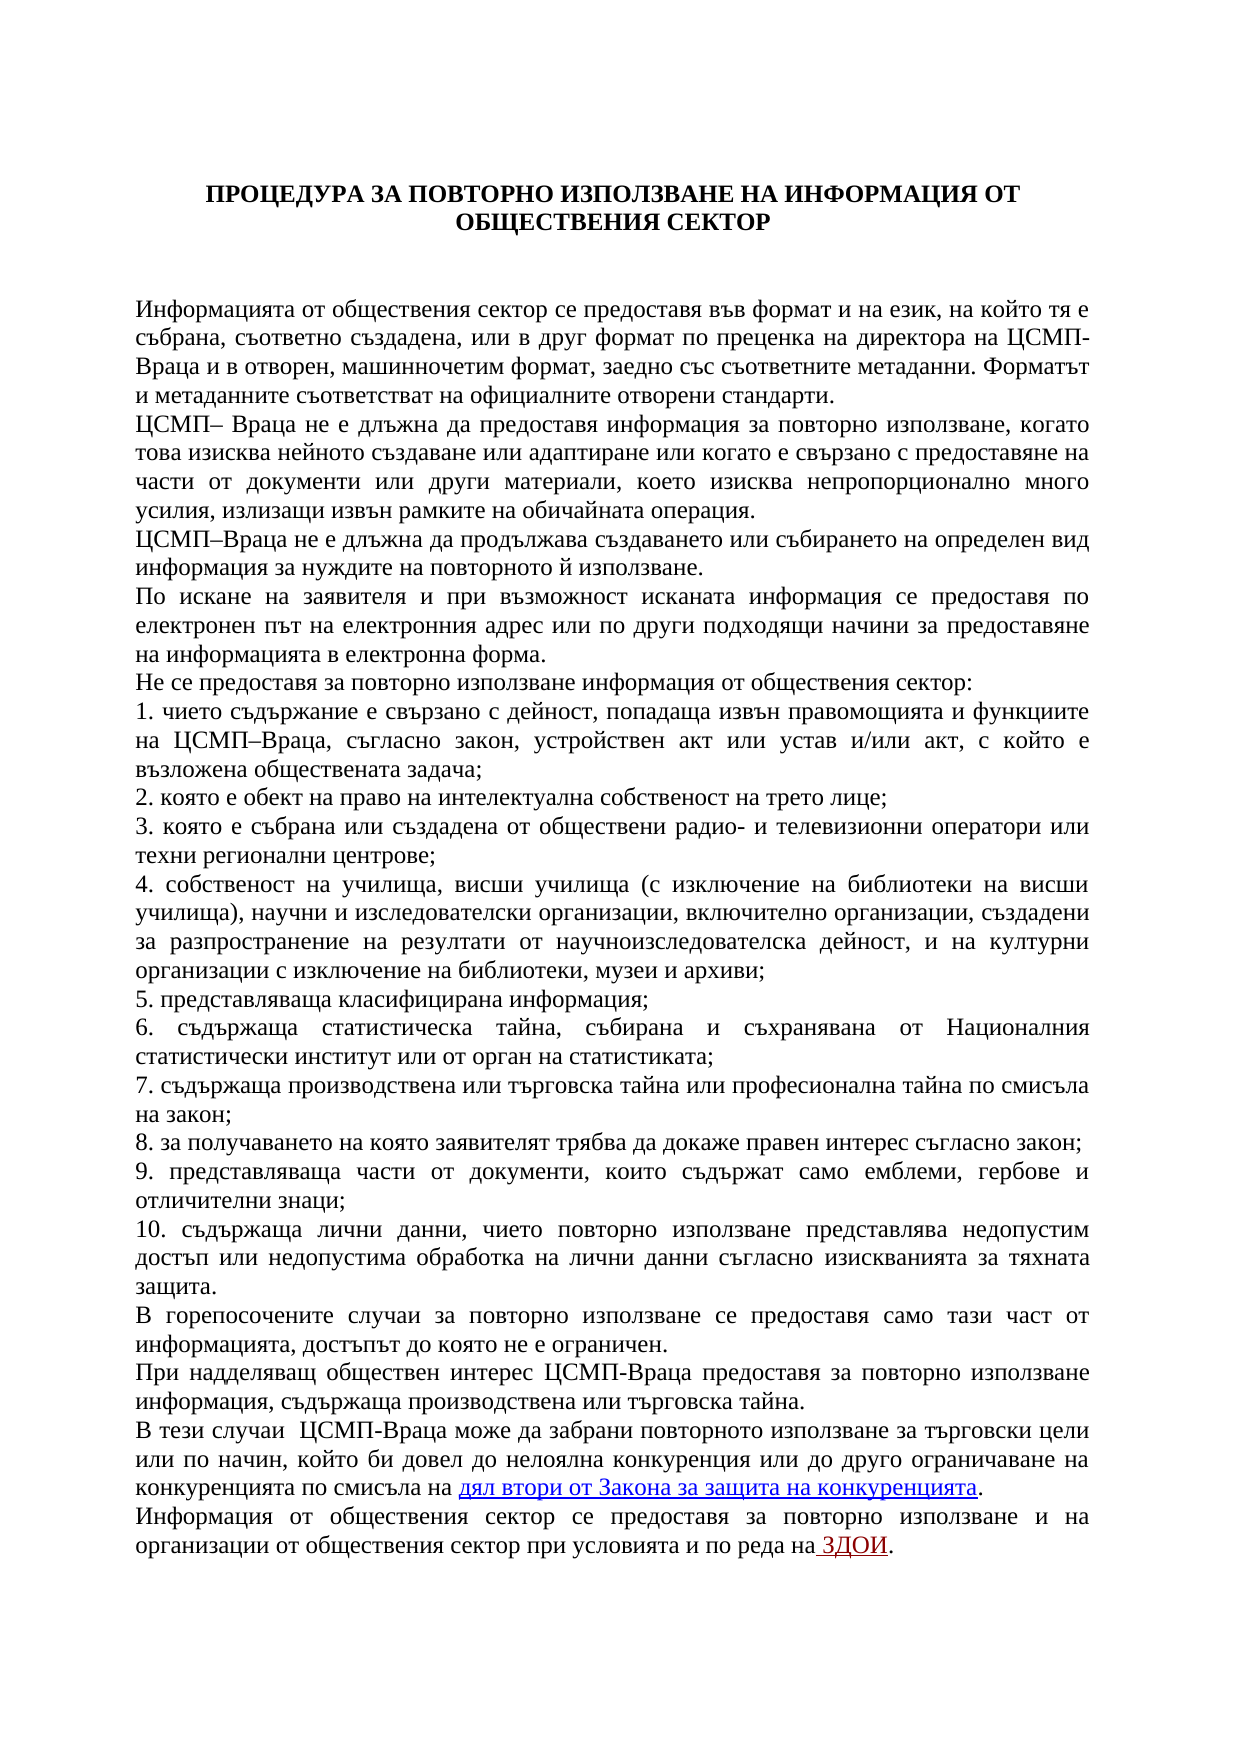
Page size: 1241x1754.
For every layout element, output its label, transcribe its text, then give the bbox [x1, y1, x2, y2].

text 7. съдържаща производствена или търговска тайна или професионална тайна по смисъла на закон; [135, 1070, 1090, 1127]
text Не се предоставя за повторно използване информация от обществения сектор: [135, 667, 1090, 696]
text Информацията от обществения сектор се предоставя във формат и на език, на който тя е събрана, съответно създадена, или в друг формат по преценка на директора на ЦСМП-Враца и в отворен, машинночетим формат, заедно със съответните метаданни. Форматът и метаданните съответстват на официалните отворени стандарти. [135, 294, 1090, 409]
text ЦСМП– Враца не е длъжна да предоставя информация за повторно използване, когато това изисква нейното създаване или адаптиране или когато е свързано с предоставяне на части от документи или други материали, което изисква непропорционално много усилия, излизащи извън рамките на обичайната операция. [135, 409, 1090, 524]
text 2. която е обект на право на интелектуална собственост на трето лице; [135, 782, 1090, 811]
text По искане на заявителя и при възможност исканата информация се предоставя по електронен път на електронния адрес или по други подходящи начини за предоставяне на информацията в електронна форма. [135, 581, 1090, 667]
text 1. чието съдържание е свързано с дейност, попадаща извън правомощията и функциите на ЦСМП–Враца, съгласно закон, устройствен акт или устав и/или акт, с който е възложена обществената задача; [135, 696, 1090, 782]
text 10. съдържаща лични данни, чието повторно използване представлява недопустим достъп или недопустима обработка на лични данни съгласно изискванията за тяхната защита. [135, 1214, 1090, 1300]
text 8. за получаването на която заявителят трябва да докаже правен интерес съгласно закон; [135, 1127, 1090, 1156]
text ПРОЦЕДУРА ЗА ПОВТОРНО ИЗПОЛЗВАНЕ НА ИНФОРМАЦИЯ ОТ ОБЩЕСТВЕНИЯ СЕКТОР [135, 179, 1091, 236]
text В горепосочените случаи за повторно използване се предоставя само тази част от информацията, достъпът до която не е ограничен. [135, 1300, 1090, 1357]
text ЦСМП–Враца не е длъжна да продължава създаването или събирането на определен вид информация за нуждите на повторното й използване. [135, 524, 1090, 581]
text 5. представляваща класифицирана информация; [135, 984, 1090, 1012]
text 3. която е събрана или създадена от обществени радио- и телевизионни оператори или техни регионални центрове; [135, 811, 1090, 869]
text 9. представляваща части от документи, които съдържат само емблеми, гербове и отличителни знаци; [135, 1156, 1090, 1214]
text Информация от обществения сектор се предоставя за повторно използване и на организации от обществения сектор при условията и по реда на ЗДОИ. [135, 1501, 1090, 1559]
text 6. съдържаща статистическа тайна, събирана и съхранявана от Националния статистически институт или от орган на статистиката; [135, 1012, 1090, 1070]
text В тези случаи ЦСМП-Враца може да забрани повторното използване за търговски цели или по начин, който би довел до нелоялна конкуренция или до друго ограничаване на конкуренцията по смисъла на дял втори от Закона за защита на конкуренцията. [135, 1415, 1090, 1501]
text При надделяващ обществен интерес ЦСМП-Враца предоставя за повторно използване информация, съдържаща производствена или търговска тайна. [135, 1357, 1090, 1415]
text 4. собственост на училища, висши училища (с изключение на библиотеки на висши училища), научни и изследователски организации, включително организации, създадени за разпространение на резултати от научноизследователска дейност, и на културни организации с изключение на библиотеки, музеи и архиви; [135, 869, 1090, 984]
